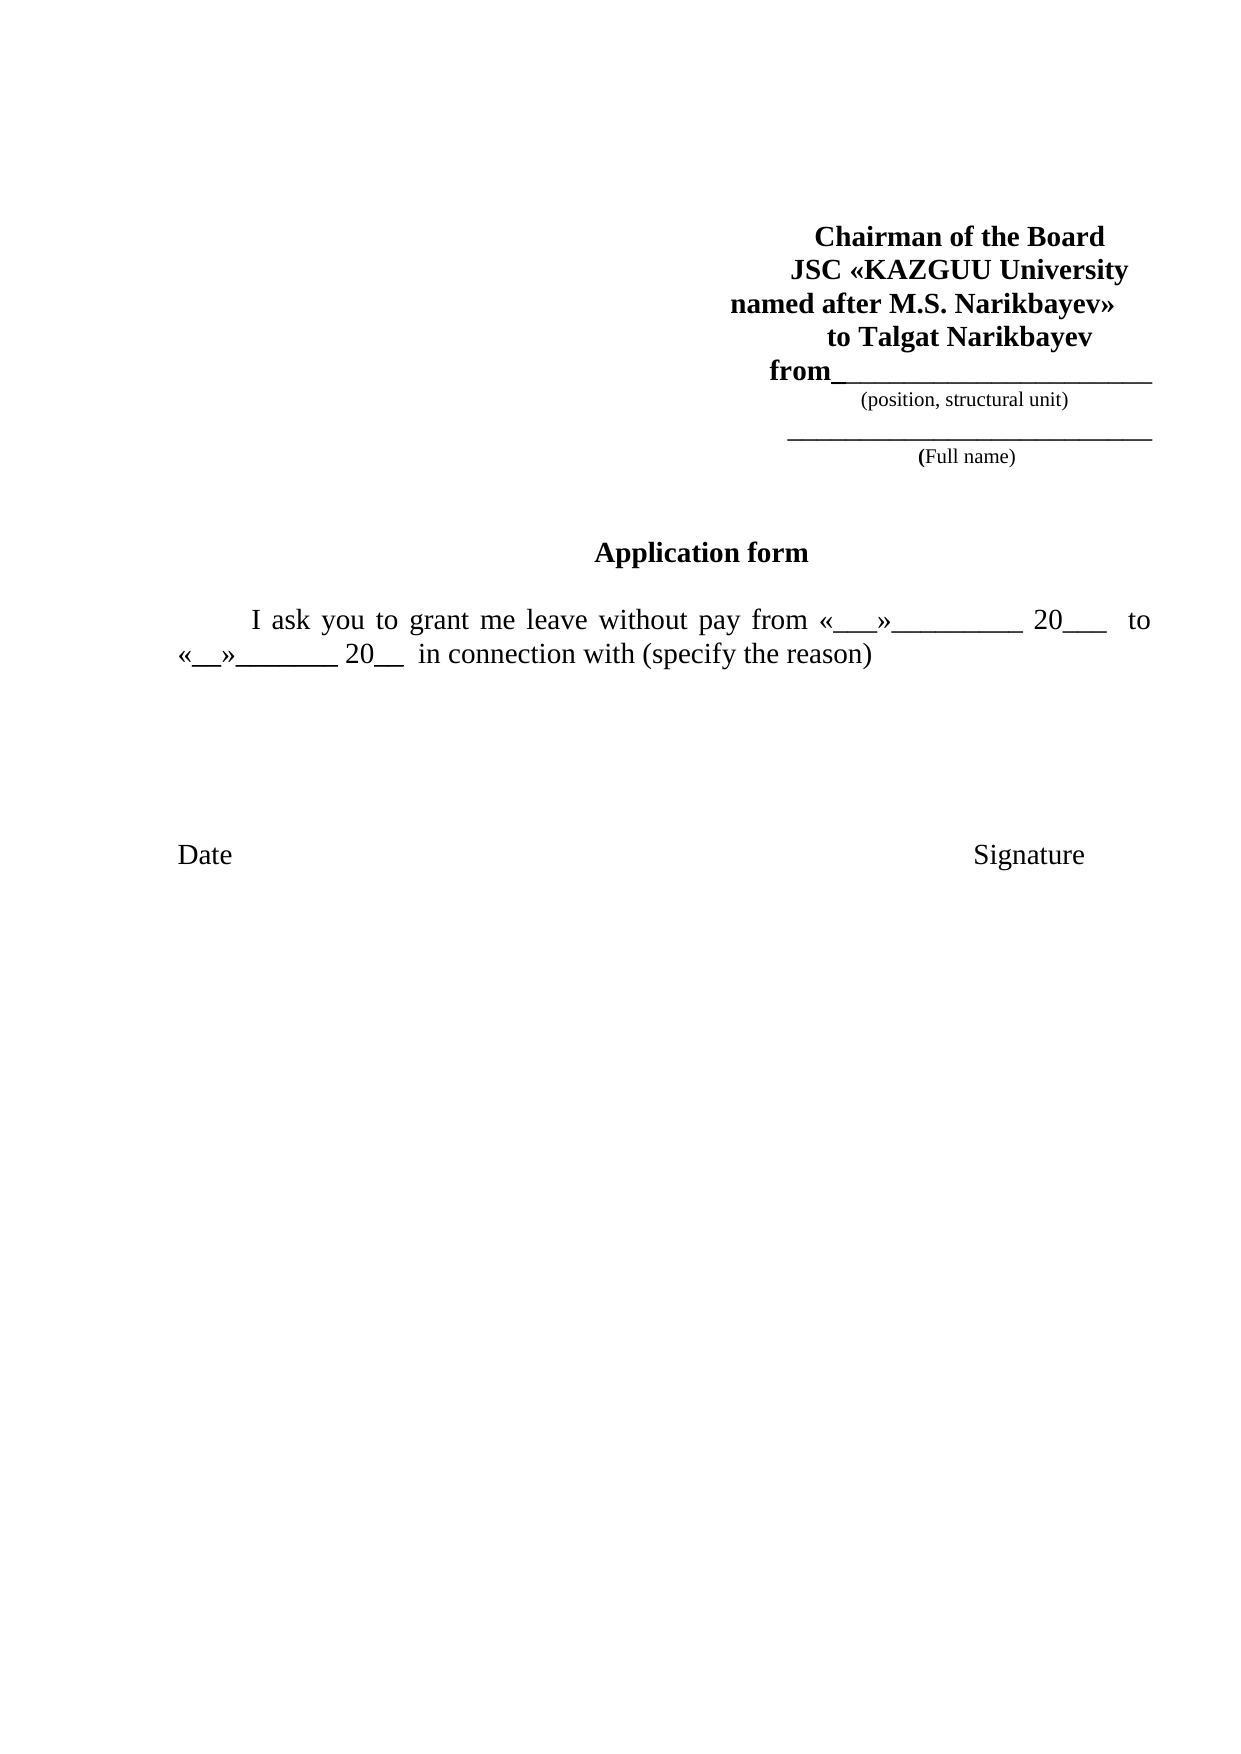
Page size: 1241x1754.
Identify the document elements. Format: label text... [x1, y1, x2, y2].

text (position, structural unit) [177, 386, 1152, 411]
text to Talgat Narikbayev [693, 319, 1152, 353]
text Date Signature [177, 837, 1152, 871]
text _________________________ [177, 411, 1152, 444]
text Application form [177, 535, 1152, 569]
text Сhairman of the Board [693, 219, 1152, 252]
text JSC «KAZGUU University named after M.S. Narikbayev» [693, 252, 1152, 319]
text I ask you to grant me leave without pay from «___»_________ 20___ to «__»_______ 20__ in connection with (specify the reason) [177, 602, 1152, 669]
text from______________________ [177, 353, 1152, 386]
text (Full name) [619, 444, 1152, 468]
